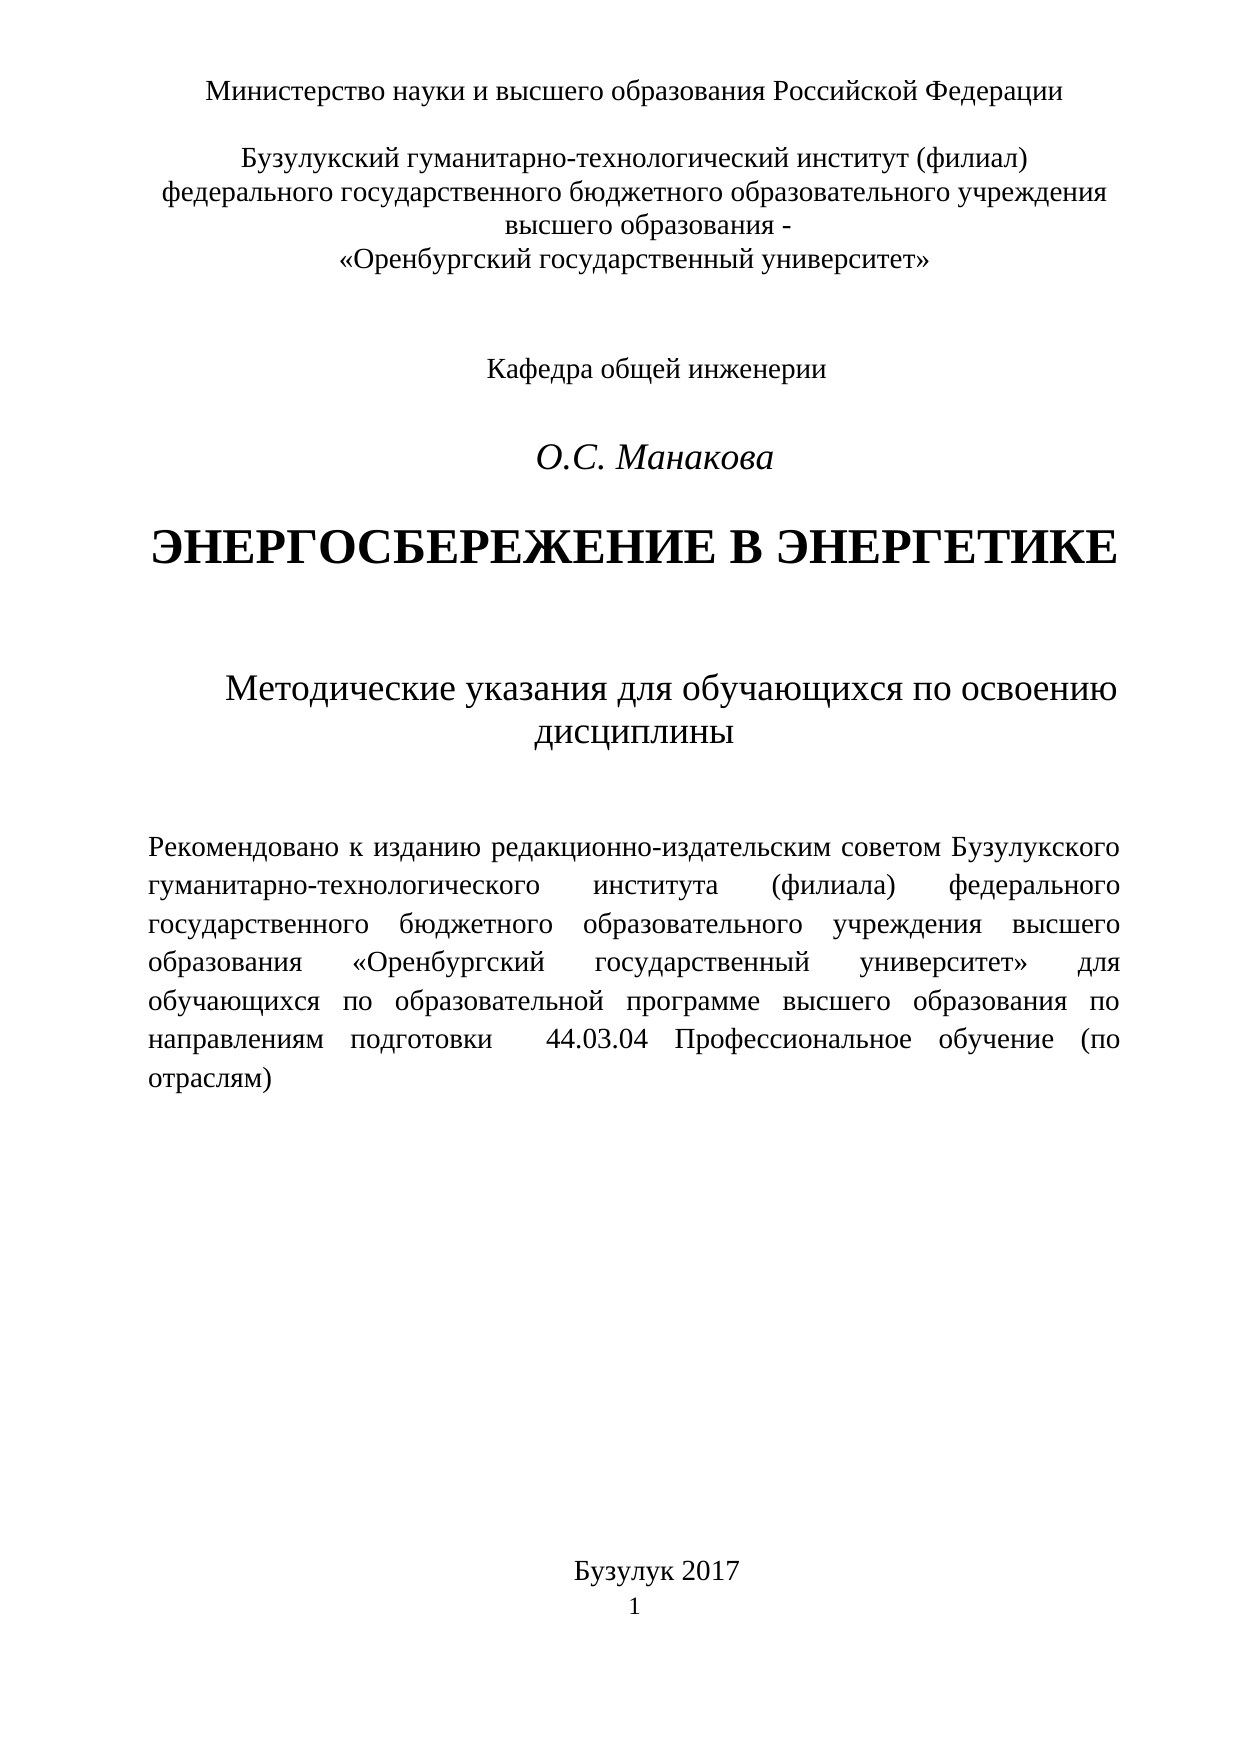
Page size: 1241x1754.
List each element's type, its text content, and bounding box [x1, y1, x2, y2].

text Кафедра общей инженерии [192, 351, 1121, 385]
text высшего образования - [148, 207, 1148, 241]
text ЭНЕРГОСБЕРЕЖЕНИЕ В ЭНЕРГЕТИКЕ [148, 517, 1121, 574]
text Бузулукский гуманитарно-технологический институт (филиал) [148, 140, 1121, 174]
text О.С. Манакова [192, 434, 1121, 477]
text Бузулук 2017 [192, 1553, 1121, 1586]
text «Оренбургский государственный университет» [148, 241, 1121, 274]
text Рекомендовано к изданию редакционно-издательским советом Бузулукского гуманитарно-технологического института (филиала) федерального государственного бюджетного образовательного учреждения высшего образования «Оренбургский государственный университет» для обучающихся по образовательной программе высшего образования по направлениям подготовки 44.03.04 Профессиональное обучение (по отраслям) [148, 829, 1121, 1093]
text Методические указания для обучающихся по освоению дисциплины [148, 665, 1121, 752]
text федерального государственного бюджетного образовательного учреждения [148, 174, 1121, 207]
text Министерство науки и высшего образования Российской Федерации [148, 73, 1121, 107]
